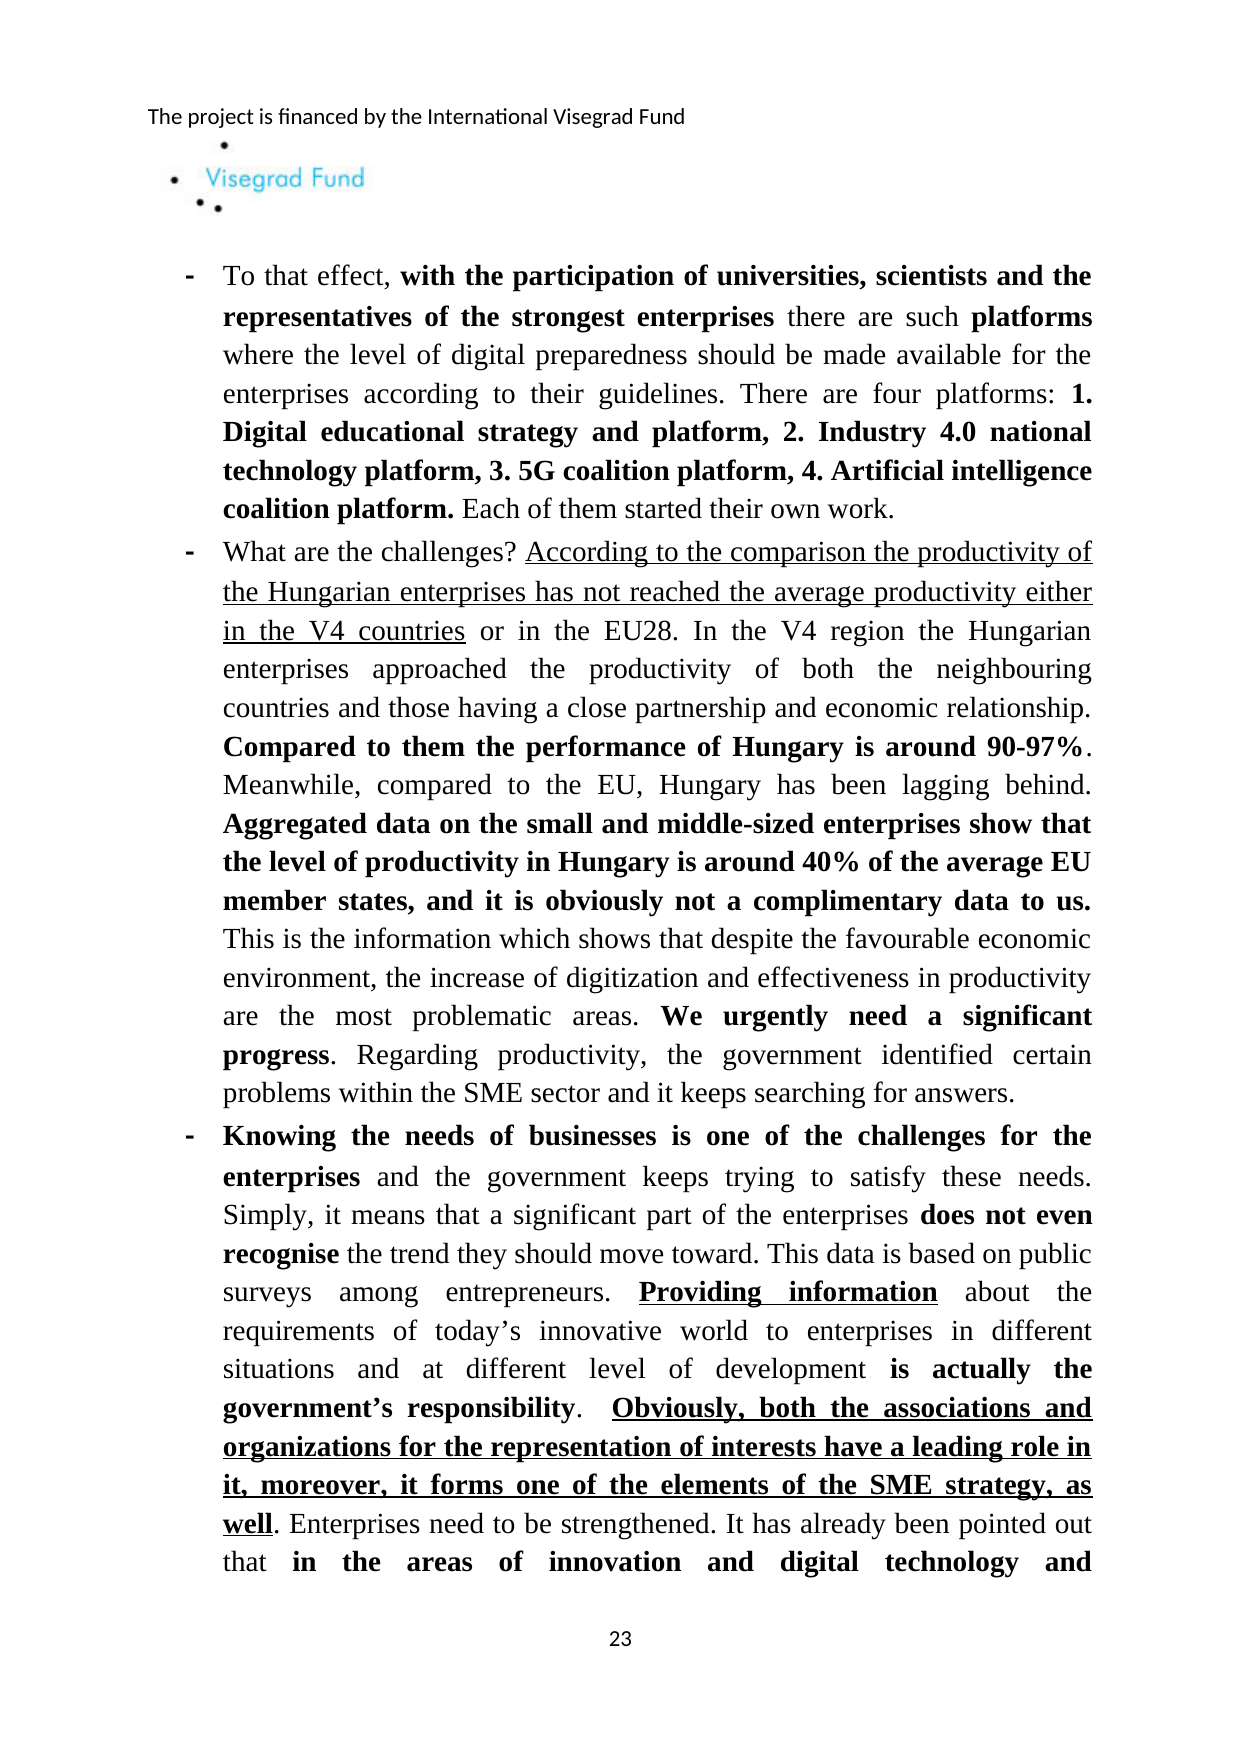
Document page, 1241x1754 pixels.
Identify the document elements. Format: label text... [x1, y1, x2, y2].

list To that effect, with the participation of universities, scientists and the representatives of the strongest enterprises there are such platforms where the level of digital preparedness should be made available for the enterprises according to their guidelines. There are four platforms: 1. Digital educational strategy and platform, 2. Industry 4.0 national technology platform, 3. 5G coalition platform, 4. Artificial intelligence coalition platform. Each of them started their own work. [185, 254, 1093, 525]
list What are the challenges? According to the comparison the productivity of the Hungarian enterprises has not reached the average productivity either in the V4 countries or in the EU28. In the V4 region the Hungarian enterprises approached the productivity of both the neighbouring countries and those having a close partnership and economic relationship. Compared to them the performance of Hungary is around 90-97%. Meanwhile, compared to the EU, Hungary has been lagging behind. Aggregated data on the small and middle-sized enterprises show that the level of productivity in Hungary is around 40% of the average EU member states, and it is obviously not a complimentary data to us. This is the information which shows that despite the favourable economic environment, the increase of digitization and effectiveness in productivity are the most problematic areas. We urgently need a significant progress. Regarding productivity, the government identified certain problems within the SME sector and it keeps searching for answers. [185, 530, 1093, 1109]
picture [147, 129, 383, 226]
